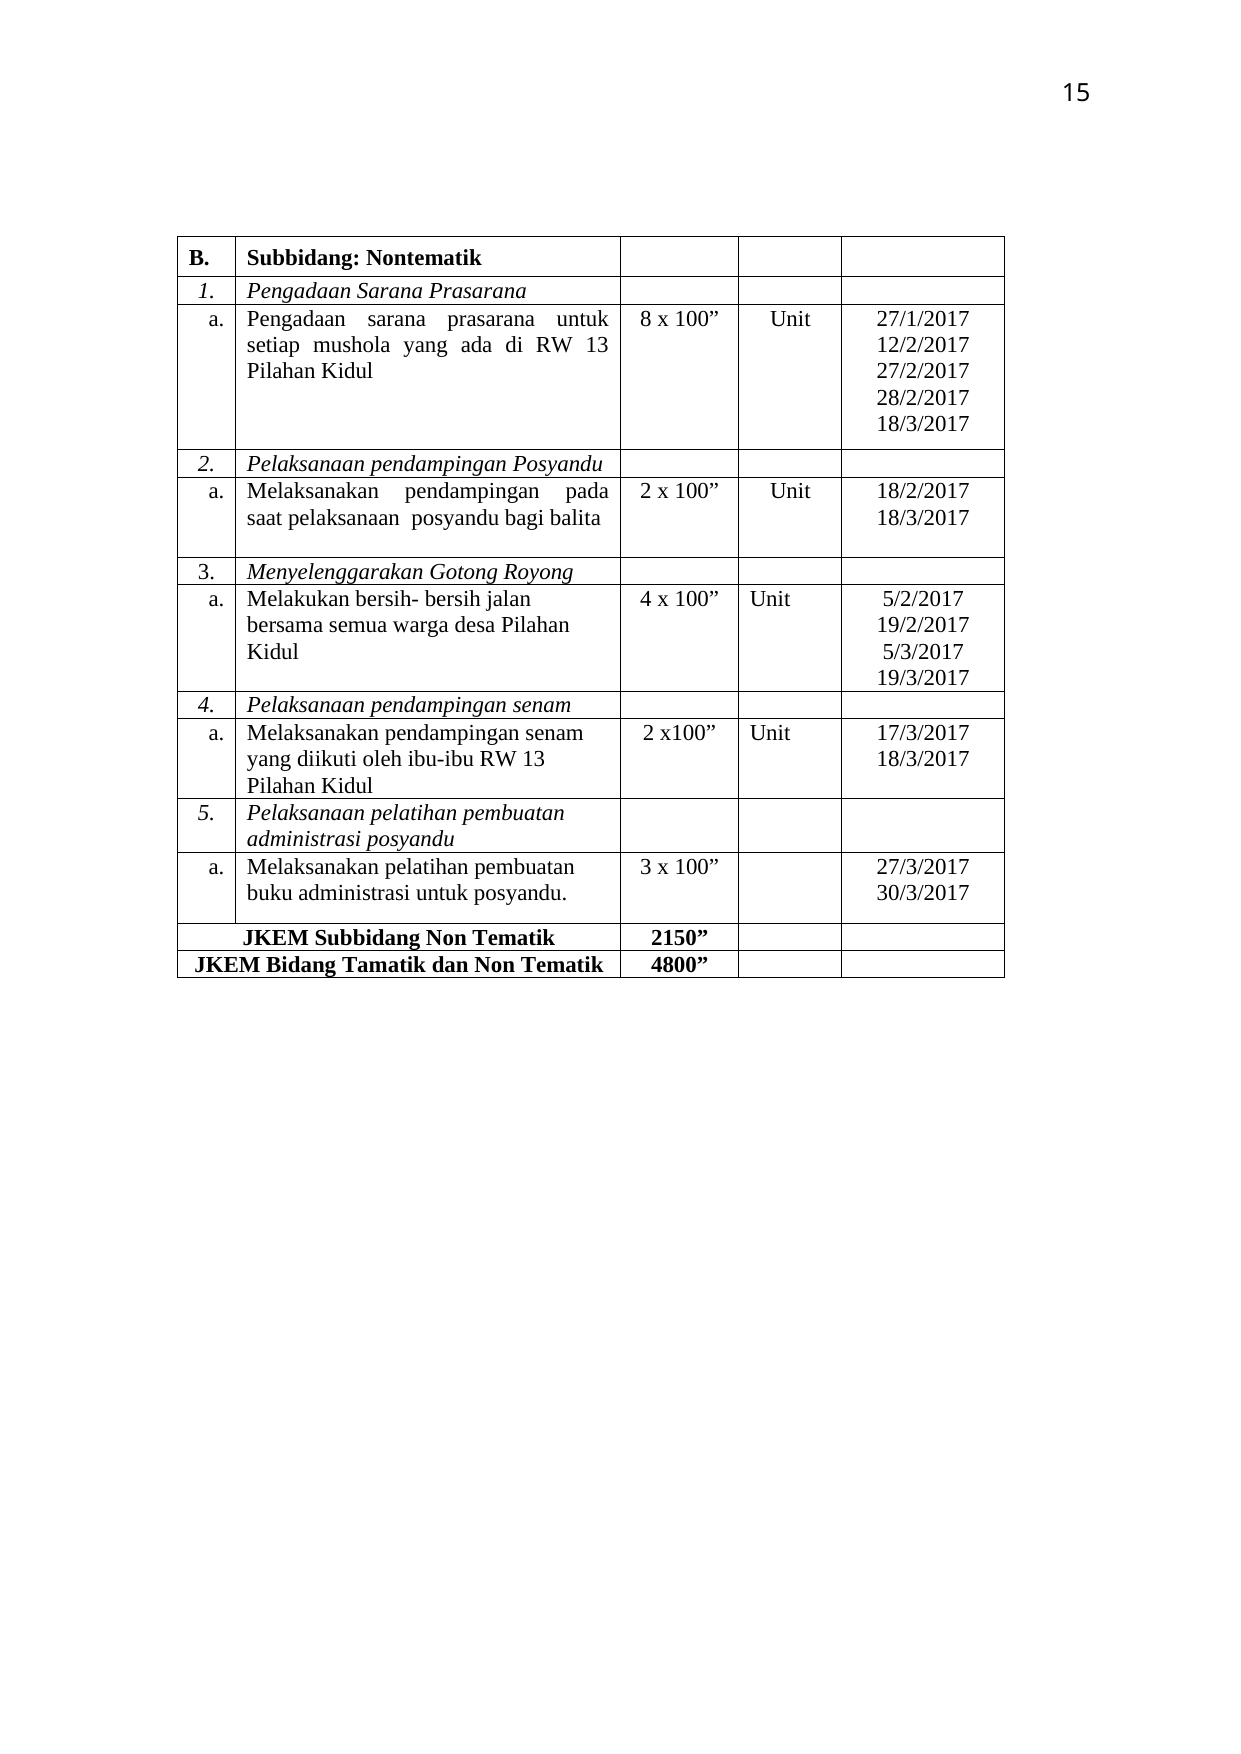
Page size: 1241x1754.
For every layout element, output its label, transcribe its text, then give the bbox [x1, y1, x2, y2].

table_cell [739, 799, 841, 852]
table_cell 8 x 100” [621, 305, 738, 449]
table_cell [739, 951, 841, 977]
table_cell 2. [178, 450, 235, 477]
table_cell Unit [739, 585, 841, 691]
table_cell Pengadaan sarana prasarana untuk setiap mushola yang ada di RW 13 Pilahan Kidul [236, 305, 620, 449]
table_cell 27/1/2017 12/2/2017 27/2/2017 28/2/2017 18/3/2017 [842, 305, 1004, 449]
table_cell [739, 237, 841, 276]
table_cell [621, 237, 738, 276]
table_cell 2 x100” [621, 719, 738, 798]
table_cell [842, 692, 1004, 718]
table_cell 17/3/2017 18/3/2017 [842, 719, 1004, 798]
table_cell [842, 924, 1004, 950]
table_cell B. [178, 237, 235, 276]
table_cell [621, 450, 738, 477]
table_cell 2 x 100” [621, 478, 738, 557]
table_cell [842, 558, 1004, 584]
table_cell Melakukan bersih- bersih jalan bersama semua warga desa Pilahan Kidul [236, 585, 620, 691]
table_cell [842, 277, 1004, 303]
table_cell [739, 450, 841, 477]
table_cell Unit [739, 478, 841, 557]
table_cell [621, 558, 738, 584]
table_cell [842, 450, 1004, 477]
table_cell [739, 692, 841, 718]
table_cell 3. [178, 558, 235, 584]
table_cell 1. [178, 277, 235, 303]
table_cell JKEM Subbidang Non Tematik [178, 924, 620, 950]
table_cell JKEM Bidang Tamatik dan Non Tematik [178, 951, 620, 977]
table_cell 18/2/2017 18/3/2017 [842, 478, 1004, 557]
table_cell Melaksanakan pelatihan pembuatan buku administrasi untuk posyandu. [236, 853, 620, 922]
table_cell [621, 692, 738, 718]
table_cell Pelaksanaan pendampingan Posyandu [236, 450, 620, 477]
table_cell [739, 558, 841, 584]
table_cell Pengadaan Sarana Prasarana [236, 277, 620, 303]
table_cell 2150” [621, 924, 738, 950]
table_cell [842, 799, 1004, 852]
table_cell 4. [178, 692, 235, 718]
table_cell Pelaksanaan pelatihan pembuatan administrasi posyandu [236, 799, 620, 852]
table_cell [739, 277, 841, 303]
table_cell 4 x 100” [621, 585, 738, 691]
table_cell [739, 924, 841, 950]
table_cell 5. [178, 799, 235, 852]
table_cell Melaksanakan pendampingan pada saat pelaksanaan posyandu bagi balita [236, 478, 620, 557]
table_cell Melaksanakan pendampingan senam yang diikuti oleh ibu-ibu RW 13 Pilahan Kidul [236, 719, 620, 798]
table_cell [842, 237, 1004, 276]
table_cell [842, 951, 1004, 977]
table_cell 27/3/2017 30/3/2017 [842, 853, 1004, 922]
table_cell a. [178, 305, 235, 449]
table_cell 4800” [621, 951, 738, 977]
table_cell [621, 799, 738, 852]
table_cell Unit [739, 719, 841, 798]
table_cell 3 x 100” [621, 853, 738, 922]
table_cell a. [178, 585, 235, 691]
table_cell [621, 277, 738, 303]
table_cell Unit [739, 305, 841, 449]
table_cell a. [178, 719, 235, 798]
table_cell 5/2/2017 19/2/2017 5/3/2017 19/3/2017 [842, 585, 1004, 691]
table_cell a. [178, 478, 235, 557]
table_cell Menyelenggarakan Gotong Royong [236, 558, 620, 584]
table_cell Subbidang: Nontematik [236, 237, 620, 276]
table_cell Pelaksanaan pendampingan senam [236, 692, 620, 718]
table_cell [739, 853, 841, 922]
table_cell a. [178, 853, 235, 922]
